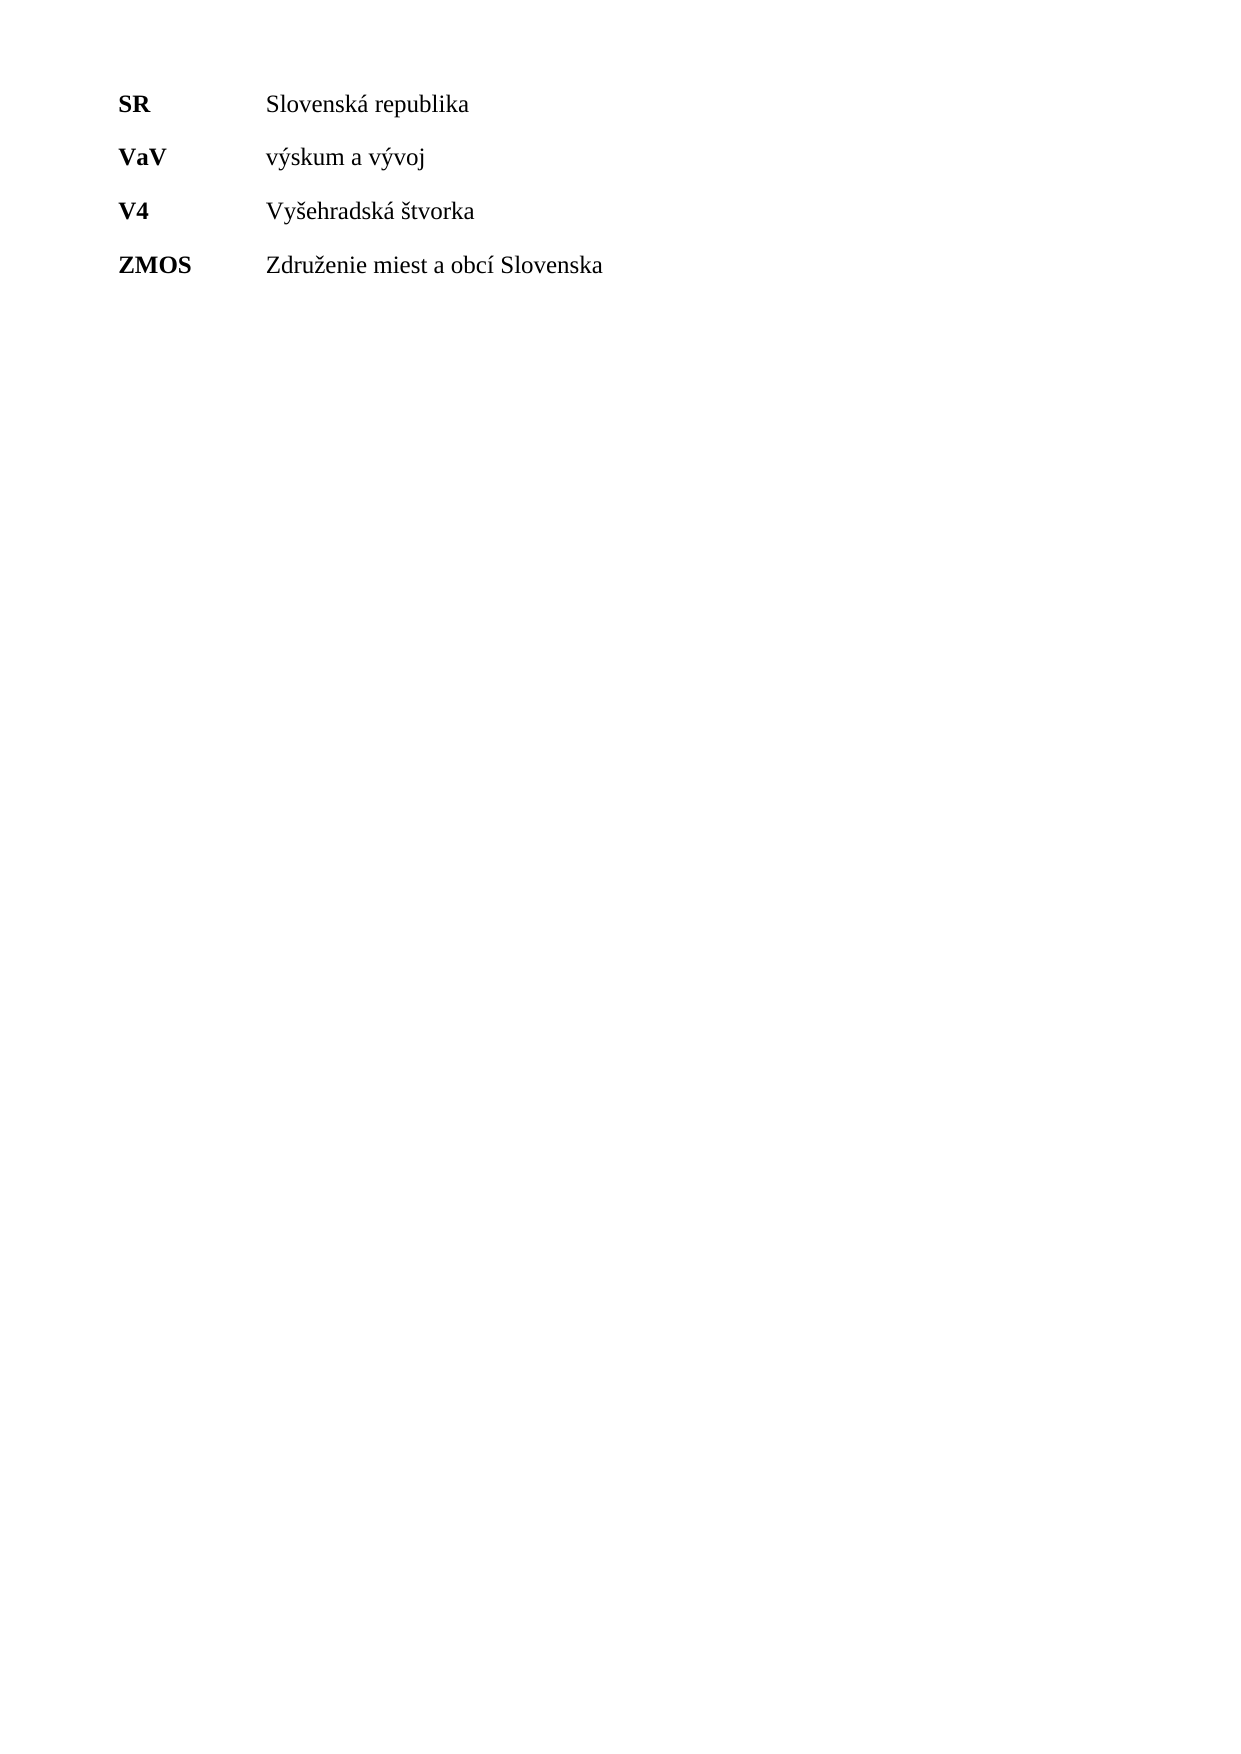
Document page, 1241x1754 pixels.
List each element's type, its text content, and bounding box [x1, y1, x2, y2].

text V4 Vyšehradská štvorka [118, 196, 1093, 225]
text ZMOS Združenie miest a obcí Slovenska [118, 250, 1093, 279]
text VaV výskum a vývoj [118, 142, 1093, 171]
text SR Slovenská republika [118, 89, 1093, 117]
